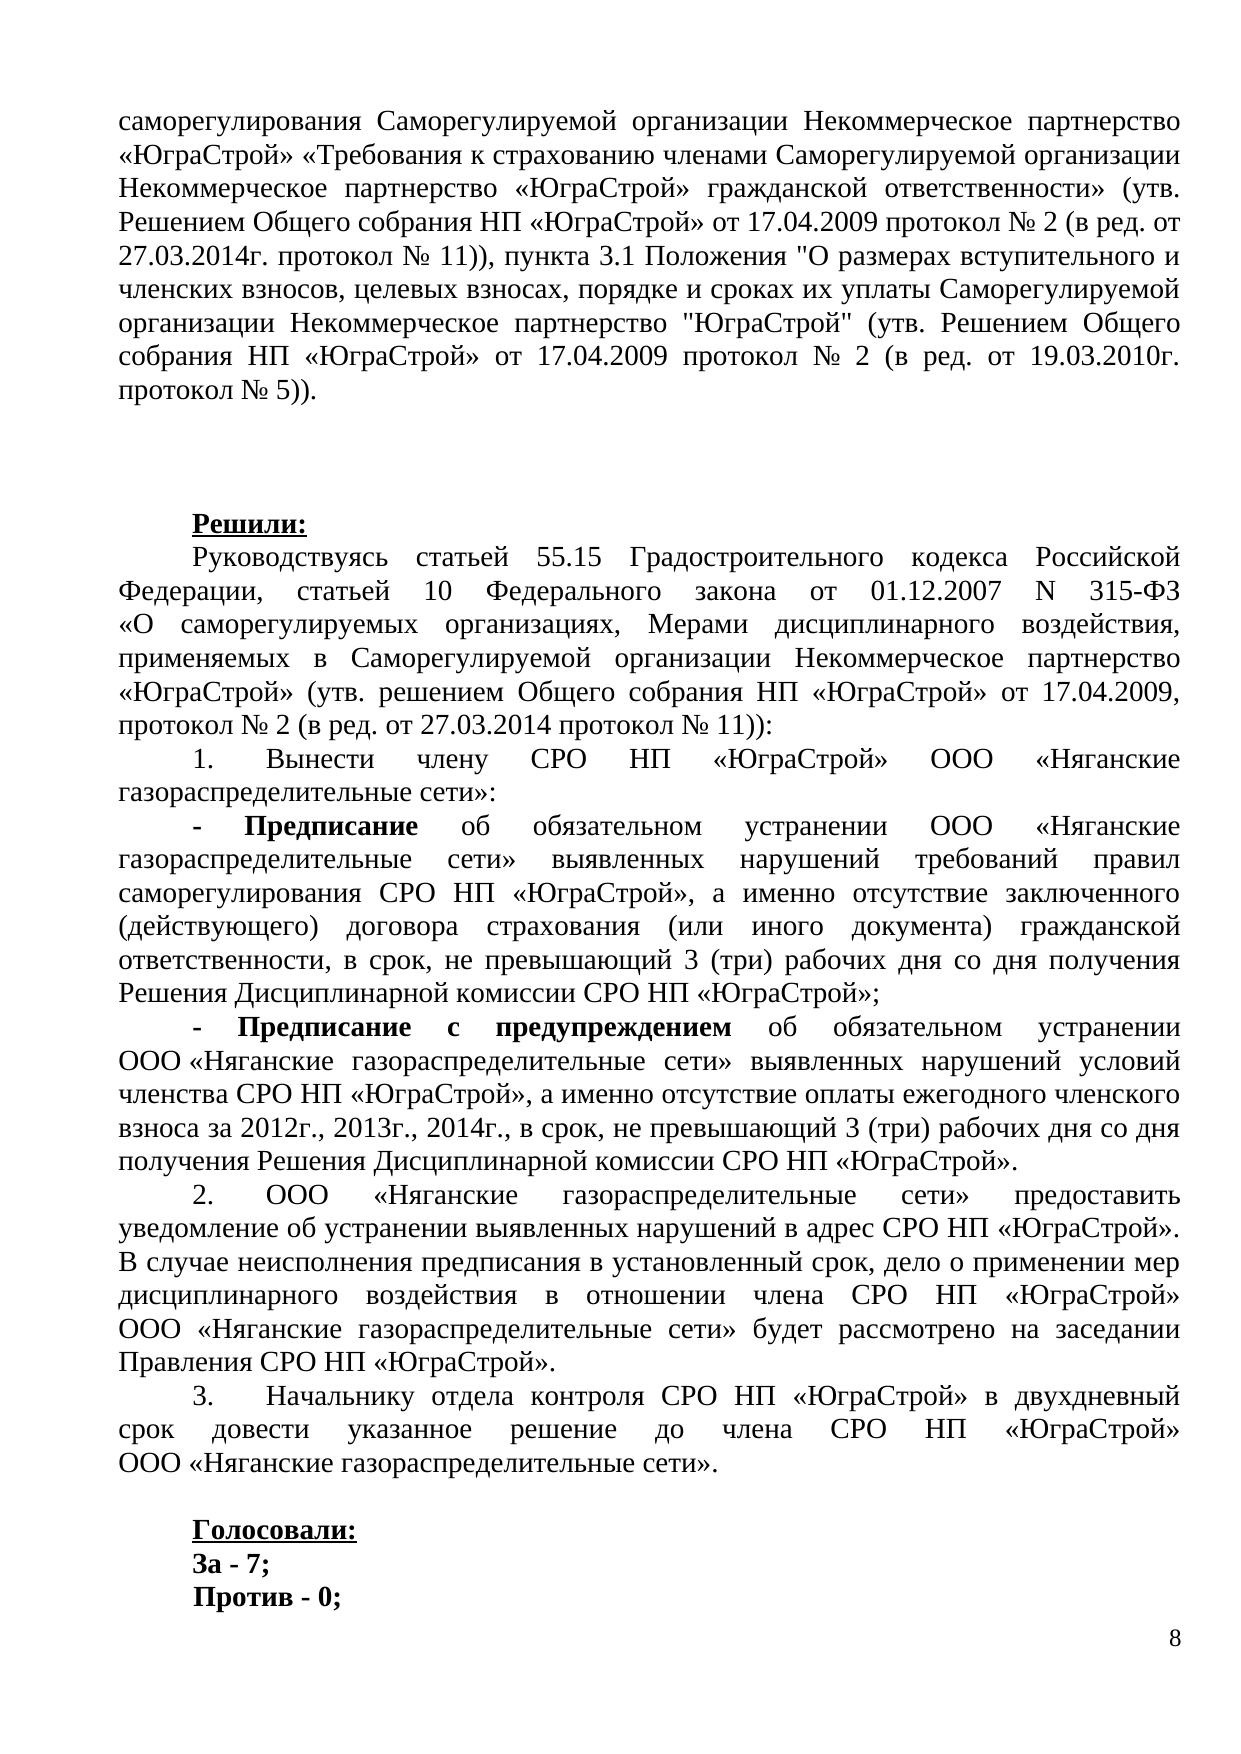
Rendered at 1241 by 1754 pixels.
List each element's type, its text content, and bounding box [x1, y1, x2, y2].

text Решили: [118, 506, 1181, 539]
text 2. ООО «Няганские газораспределительные сети» предоставить уведомление об устранении выявленных нарушений в адрес СРО НП «ЮграСтрой». В случае неисполнения предписания в установленный срок, дело о применении мер дисциплинарного воздействия в отношении члена СРО НП «ЮграСтрой» ООО «Няганские газораспределительные сети» будет рассмотрено на заседании Правления СРО НП «ЮграСтрой». [118, 1177, 1181, 1378]
text За - 7; [118, 1546, 1181, 1579]
text 3. Начальнику отдела контроля СРО НП «ЮграСтрой» в двухдневный срок довести указанное решение до члена СРО НП «ЮграСтрой» ООО «Няганские газораспределительные сети». [118, 1378, 1181, 1479]
text Голосовали: [118, 1512, 1181, 1546]
text Против - 0; [118, 1579, 1181, 1613]
text 1. Вынести члену СРО НП «ЮграСтрой» ООО «Няганские газораспределительные сети»: [118, 741, 1181, 808]
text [118, 103, 1181, 405]
text - Предписание об обязательном устранении ООО «Няганские газораспределительные сети» выявленных нарушений требований правил саморегулирования СРО НП «ЮграСтрой», а именно отсутствие заключенного (действующего) договора страхования (или иного документа) гражданской ответственности, в срок, не превышающий 3 (три) рабочих дня со дня получения Решения Дисциплинарной комиссии СРО НП «ЮграСтрой»; [118, 808, 1181, 1009]
text - Предписание с предупреждением об обязательном устранении ООО «Няганские газораспределительные сети» выявленных нарушений условий членства СРО НП «ЮграСтрой», а именно отсутствие оплаты ежегодного членского взноса за 2012г., 2013г., 2014г., в срок, не превышающий 3 (три) рабочих дня со дня получения Решения Дисциплинарной комиссии СРО НП «ЮграСтрой». [118, 1009, 1181, 1177]
text Руководствуясь статьей 55.15 Градостроительного кодекса Российской Федерации, статьей 10 Федерального закона от 01.12.2007 N 315-ФЗ «О саморегулируемых организациях, Мерами дисциплинарного воздействия, применяемых в Саморегулируемой организации Некоммерческое партнерство «ЮграСтрой» (утв. решением Общего собрания НП «ЮграСтрой» от 17.04.2009, протокол № 2 (в ред. от 27.03.2014 протокол № 11)): [118, 539, 1181, 741]
